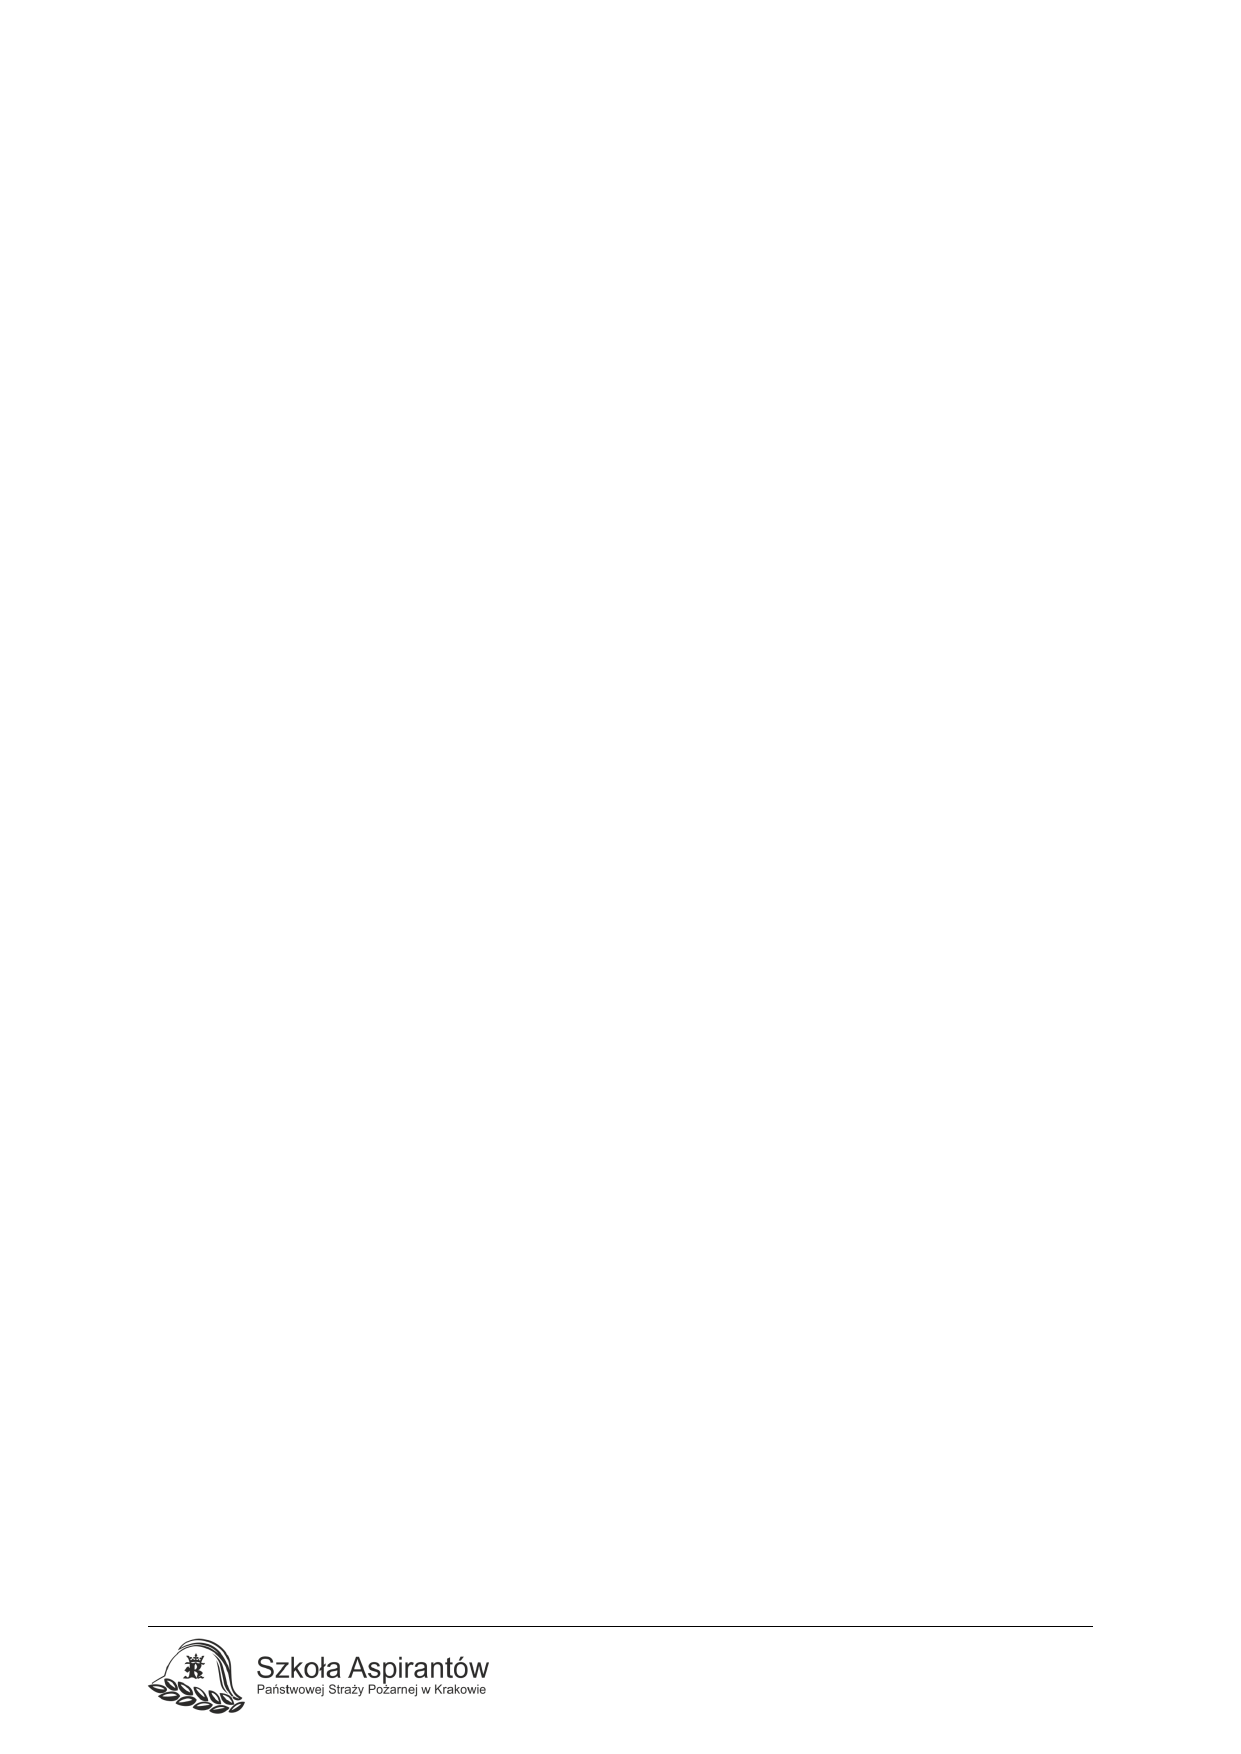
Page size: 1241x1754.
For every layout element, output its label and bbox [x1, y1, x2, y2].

picture [147, 1638, 489, 1714]
